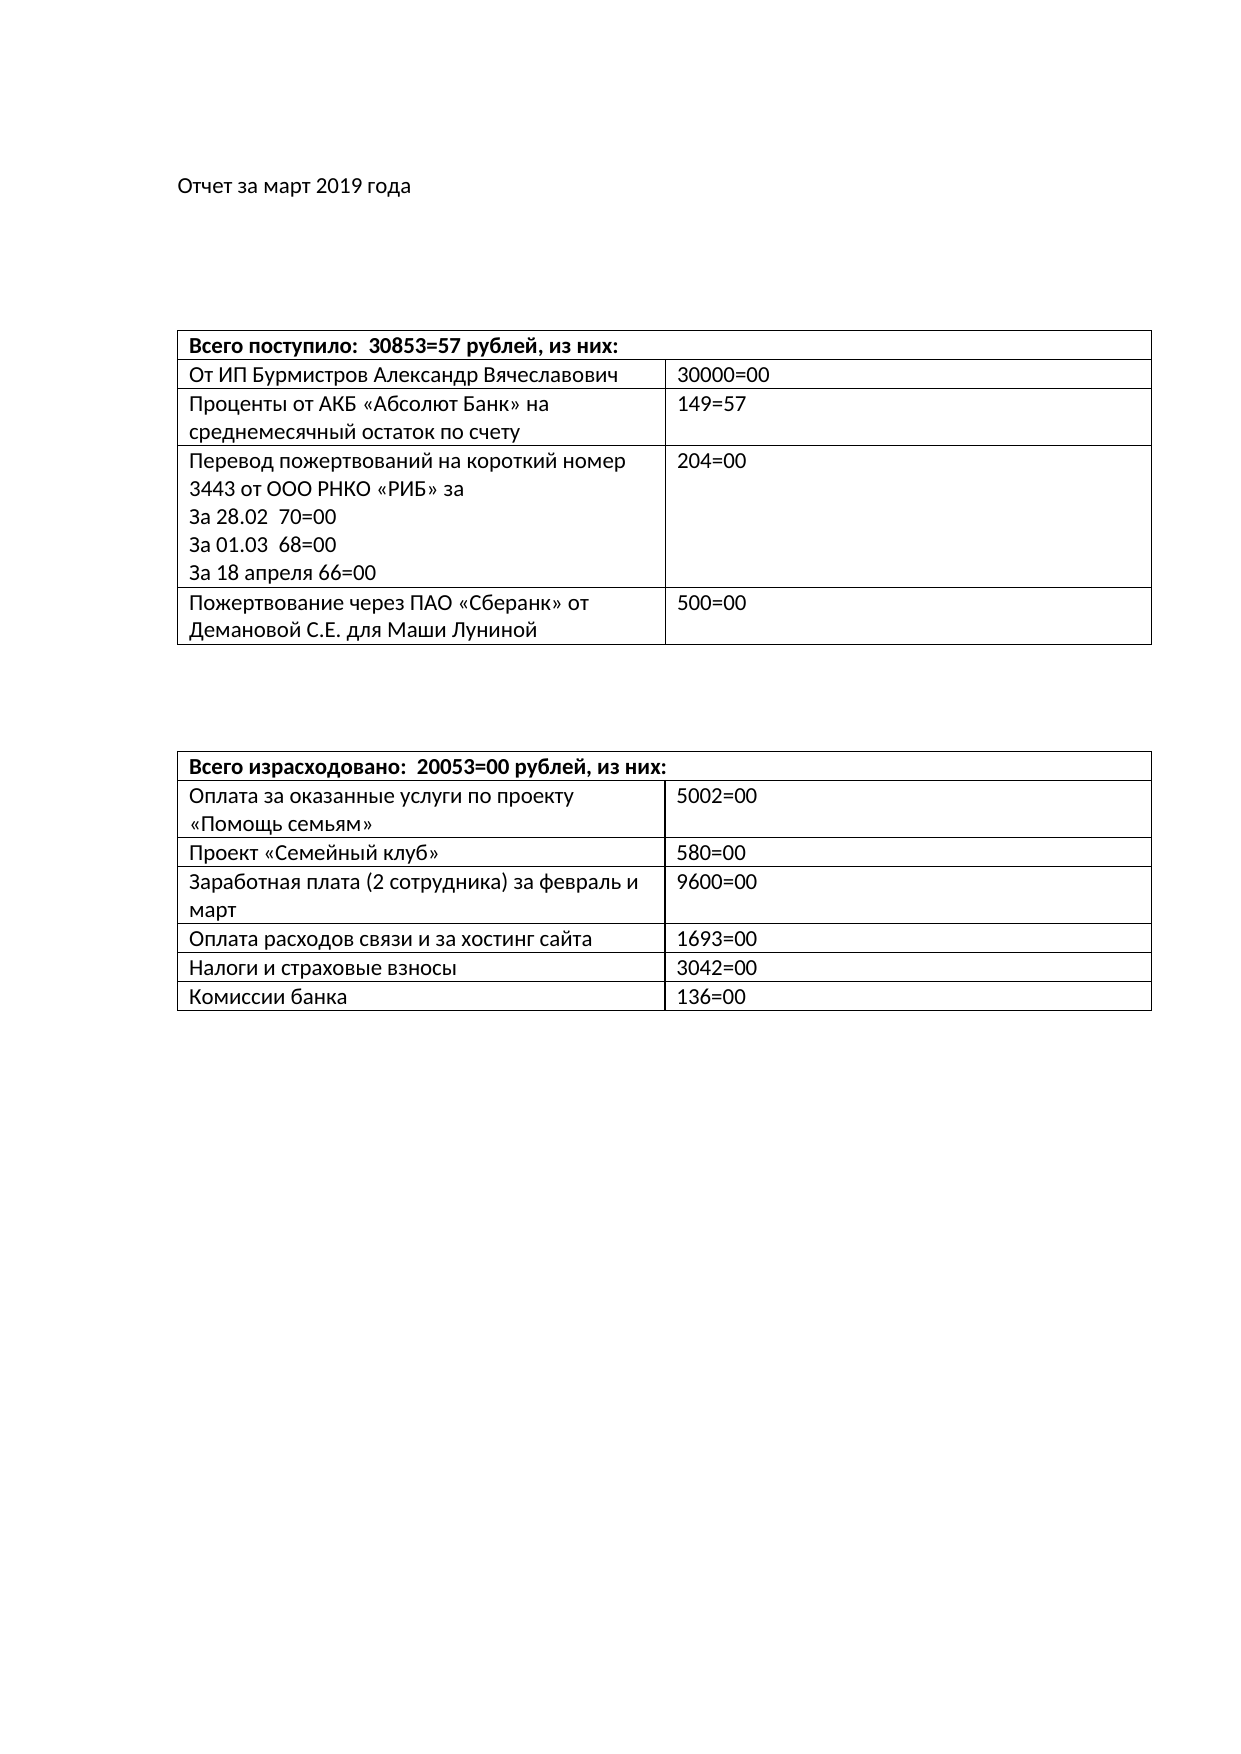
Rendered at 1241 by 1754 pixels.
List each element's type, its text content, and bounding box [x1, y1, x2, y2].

table_cell 3042=00 [666, 953, 1151, 981]
table_cell Оплата за оказанные услуги по проекту «Помощь семьям» [178, 781, 664, 837]
table_cell 5002=00 [666, 781, 1151, 837]
table_cell Пожертвование через ПАО «Сберанк» от Демановой С.Е. для Маши Луниной [178, 588, 665, 644]
text Отчет за март 2019 года [177, 171, 1152, 199]
table_cell От ИП Бурмистров Александр Вячеславович [178, 360, 665, 388]
table_cell Перевод пожертвований на короткий номер 3443 от ООО РНКО «РИБ» за За 28.02 70=00 За 01.03 68=00 За 18 апреля 66=00 [178, 446, 665, 587]
table_cell Проект «Семейный клуб» [178, 838, 664, 866]
table_cell Проценты от АКБ «Абсолют Банк» на среднемесячный остаток по счету [178, 389, 665, 445]
table_cell 204=00 [666, 446, 1151, 587]
table_cell 136=00 [666, 982, 1151, 1010]
table_cell 500=00 [666, 588, 1151, 644]
table_cell 9600=00 [666, 867, 1151, 923]
table_cell Оплата расходов связи и за хостинг сайта [178, 924, 664, 952]
table_header Всего израсходовано: 20053=00 рублей, из них: [178, 752, 1151, 780]
table_header Всего поступило: 30853=57 рублей, из них: [178, 331, 1151, 359]
table_cell 149=57 [666, 389, 1151, 445]
table_cell 580=00 [666, 838, 1151, 866]
table_cell Комиссии банка [178, 982, 664, 1010]
table_cell 30000=00 [666, 360, 1151, 388]
table_cell Налоги и страховые взносы [178, 953, 664, 981]
table_cell Заработная плата (2 сотрудника) за февраль и март [178, 867, 664, 923]
table_cell 1693=00 [666, 924, 1151, 952]
